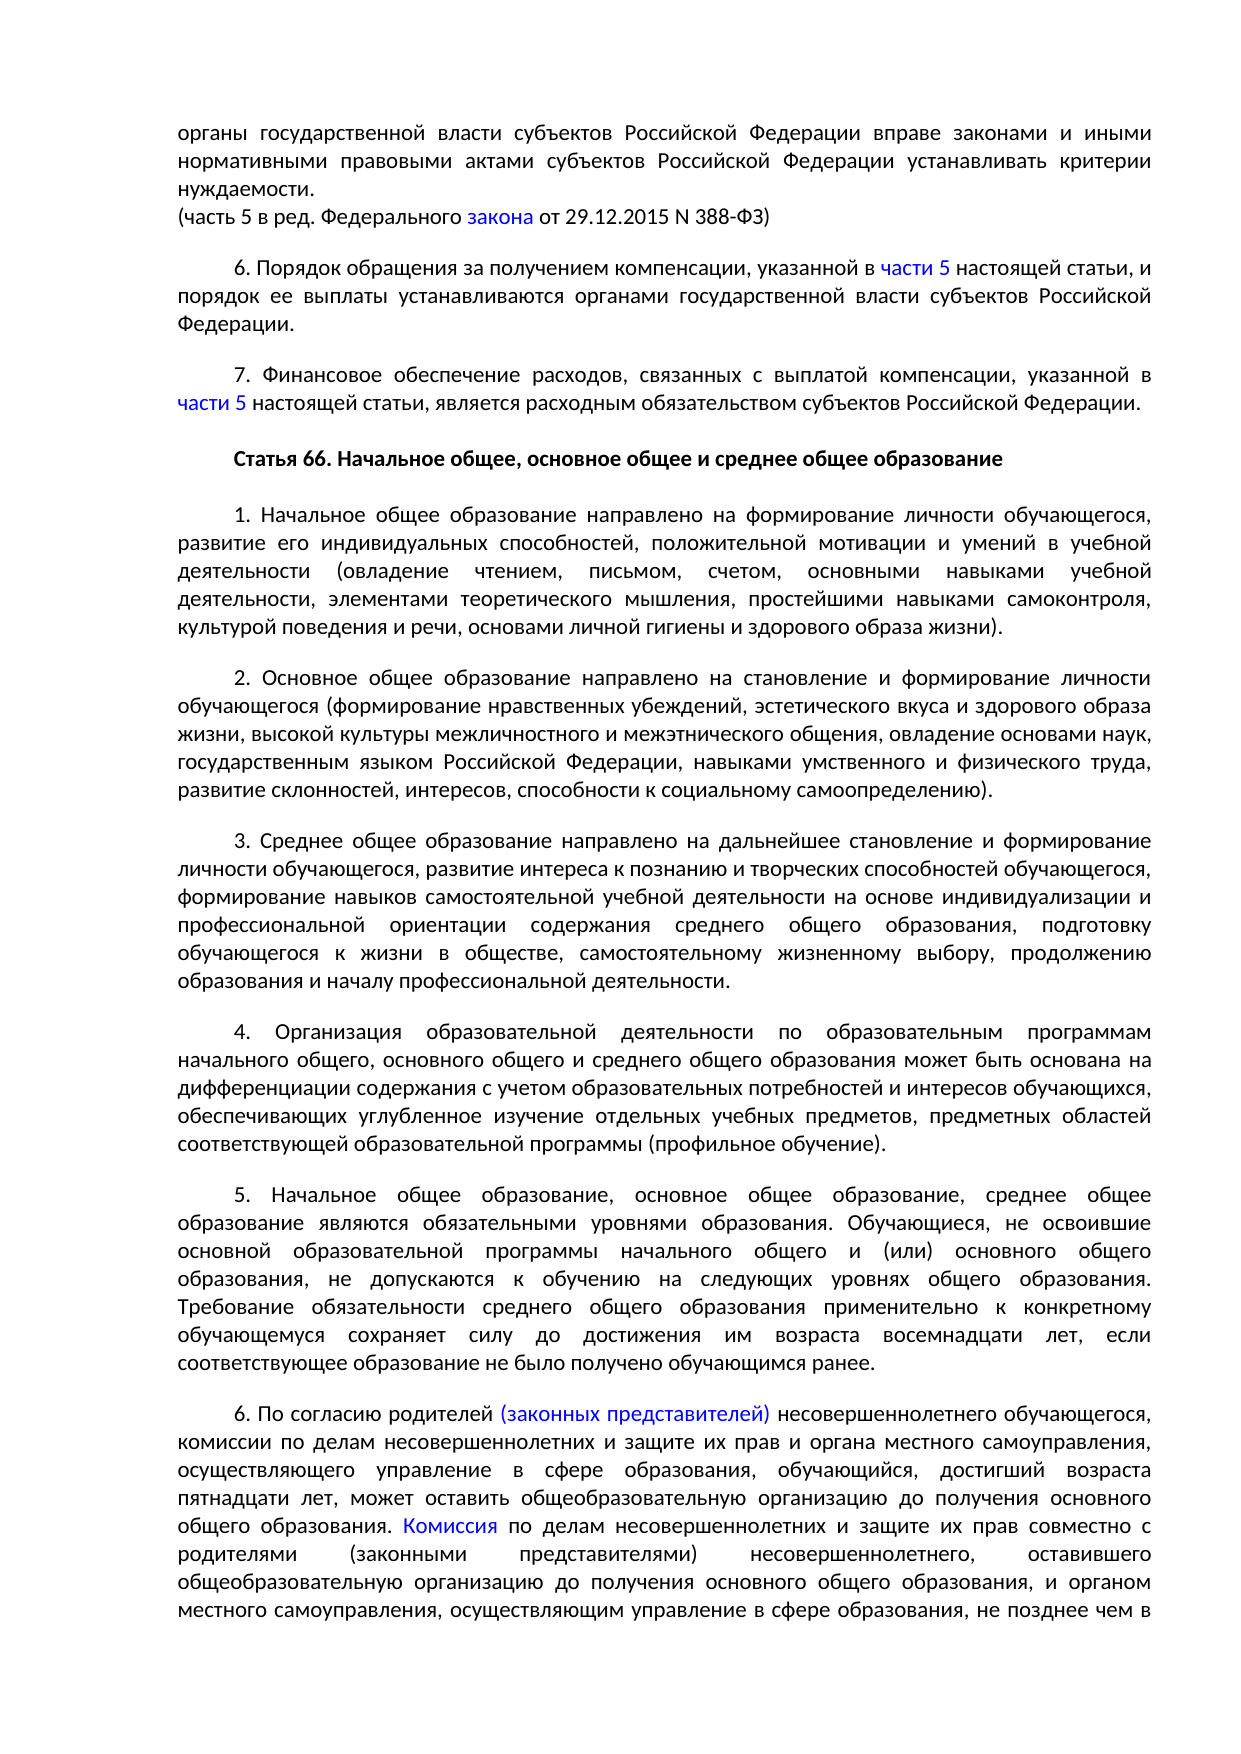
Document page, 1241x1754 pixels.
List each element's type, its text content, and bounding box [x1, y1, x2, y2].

text 6. Порядок обращения за получением компенсации, указанной в части 5 настоящей статьи, и порядок ее выплаты устанавливаются органами государственной власти субъектов Российской Федерации. [177, 253, 1152, 337]
text 1. Начальное общее образование направлено на формирование личности обучающегося, развитие его индивидуальных способностей, положительной мотивации и умений в учебной деятельности (овладение чтением, письмом, счетом, основными навыками учебной деятельности, элементами теоретического мышления, простейшими навыками самоконтроля, культурой поведения и речи, основами личной гигиены и здорового образа жизни). [177, 500, 1152, 640]
text 2. Основное общее образование направлено на становление и формирование личности обучающегося (формирование нравственных убеждений, эстетического вкуса и здорового образа жизни, высокой культуры межличностного и межэтнического общения, овладение основами наук, государственным языком Российской Федерации, навыками умственного и физического труда, развитие склонностей, интересов, способности к социальному самоопределению). [177, 663, 1152, 803]
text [177, 118, 1152, 202]
text 5. Начальное общее образование, основное общее образование, среднее общее образование являются обязательными уровнями образования. Обучающиеся, не освоившие основной образовательной программы начального общего и (или) основного общего образования, не допускаются к обучению на следующих уровнях общего образования. Требование обязательности среднего общего образования применительно к конкретному обучающемуся сохраняет силу до достижения им возраста восемнадцати лет, если соответствующее образование не было получено обучающимся ранее. [177, 1180, 1152, 1376]
text 4. Организация образовательной деятельности по образовательным программам начального общего, основного общего и среднего общего образования может быть основана на дифференциации содержания с учетом образовательных потребностей и интересов обучающихся, обеспечивающих углубленное изучение отдельных учебных предметов, предметных областей соответствующей образовательной программы (профильное обучение). [177, 1017, 1152, 1157]
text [177, 1399, 1152, 1623]
text 7. Финансовое обеспечение расходов, связанных с выплатой компенсации, указанной в части 5 настоящей статьи, является расходным обязательством субъектов Российской Федерации. [177, 360, 1152, 416]
text 3. Среднее общее образование направлено на дальнейшее становление и формирование личности обучающегося, развитие интереса к познанию и творческих способностей обучающегося, формирование навыков самостоятельной учебной деятельности на основе индивидуализации и профессиональной ориентации содержания среднего общего образования, подготовку обучающегося к жизни в обществе, самостоятельному жизненному выбору, продолжению образования и началу профессиональной деятельности. [177, 826, 1152, 994]
text (часть 5 в ред. Федерального закона от 29.12.2015 N 388-ФЗ) [177, 202, 1152, 230]
title Статья 66. Начальное общее, основное общее и среднее общее образование [177, 444, 1152, 472]
